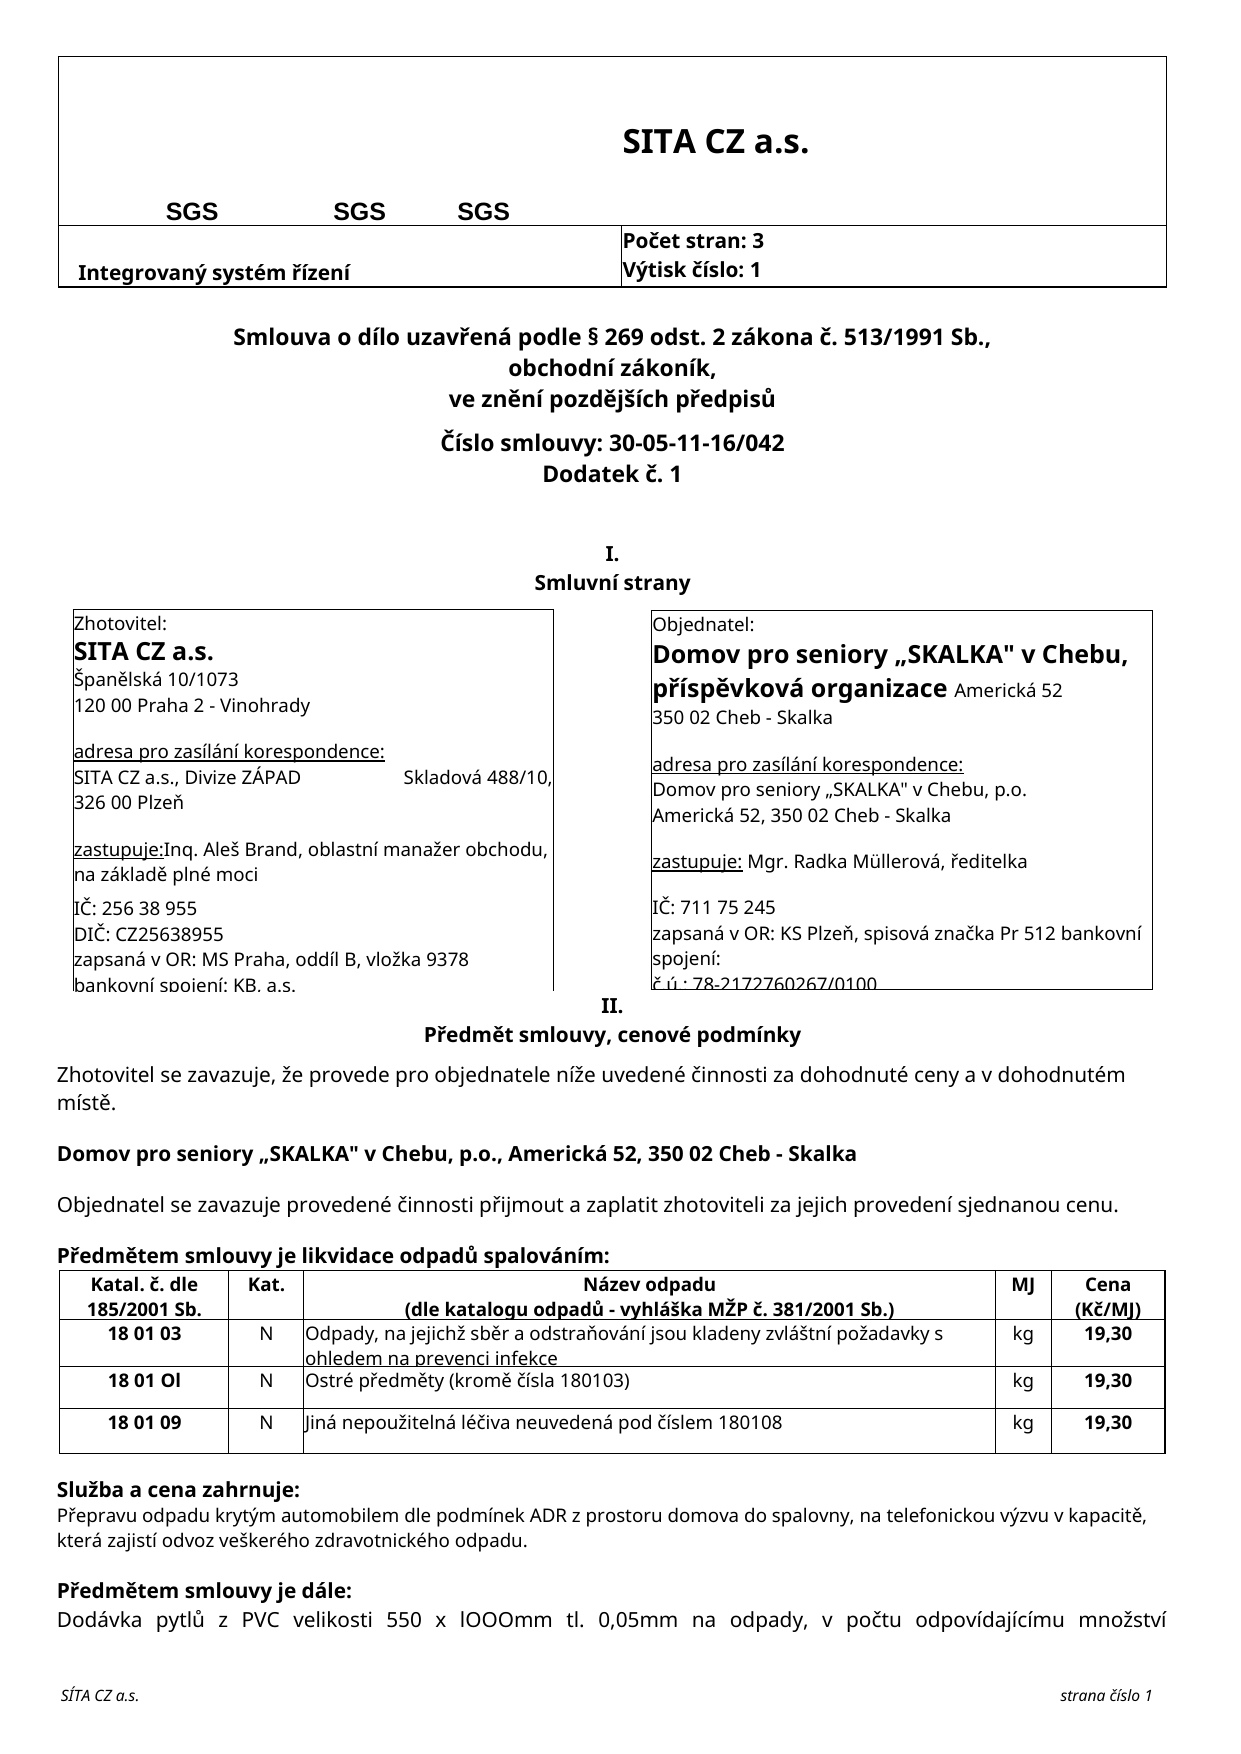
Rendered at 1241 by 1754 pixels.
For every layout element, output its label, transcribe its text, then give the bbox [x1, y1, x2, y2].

text I. Smluvní strany [57, 539, 1168, 596]
table_cell N [229, 1409, 303, 1452]
table_cell kg [996, 1409, 1051, 1452]
table_cell kg [996, 1367, 1051, 1408]
text Předmětem smlouvy je dále: [57, 1576, 1168, 1605]
table_cell 19,30 [1052, 1320, 1164, 1366]
table_cell 19,30 [1052, 1367, 1164, 1408]
table_header Katal. č. dle 185/2001 Sb. [60, 1271, 228, 1319]
table_cell N [229, 1320, 303, 1366]
text Služba a cena zahrnuje: [57, 1476, 1168, 1502]
table_cell 18 01 09 [60, 1409, 228, 1452]
text Předmět smlouvy, cenové podmínky [57, 1020, 1168, 1048]
table_cell kg [996, 1320, 1051, 1366]
text Domov pro seniory „SKALKA" v Chebu, p.o., Americká 52, 350 02 Cheb - Skalka [57, 1139, 1168, 1167]
table_cell N [229, 1367, 303, 1408]
table_cell Ostré předměty (kromě čísla 180103) [304, 1367, 995, 1408]
text Zhotovitel se zavazuje, že provede pro objednatele níže uvedené činnosti za dohodnuté ceny a v dohodnutém místě. [57, 1061, 1168, 1116]
table_cell Integrovaný systém řízení [59, 226, 621, 286]
text II. [57, 992, 1168, 1020]
text Smlouva o dílo uzavřená podle § 269 odst. 2 zákona č. 513/1991 Sb., obchodní zákoník, ve znění pozdějších předpisů [57, 321, 1168, 414]
table_header SGS SGS SGS [59, 57, 621, 225]
table_cell Počet stran: 3 Výtisk číslo: 1 [622, 226, 1166, 286]
table_header SITA CZ a.s. [621, 57, 1166, 225]
table_header Kat. [229, 1271, 303, 1319]
table_cell Jiná nepoužitelná léčiva neuvedená pod číslem 180108 [304, 1409, 995, 1452]
text Přepravu odpadu krytým automobilem dle podmínek ADR z prostoru domova do spalovny, na telefonickou výzvu v kapacitě, která zajistí odvoz veškerého zdravotnického odpadu. [57, 1502, 1168, 1553]
table_header Název odpadu (dle katalogu odpadů - vyhláška MŽP č. 381/2001 Sb.) [304, 1271, 995, 1319]
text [57, 1605, 1168, 1633]
table_cell 18 01 03 [60, 1320, 228, 1366]
table_cell Odpady, na jejichž sběr a odstraňování jsou kladeny zvláštní požadavky s ohledem na prevenci infekce [304, 1320, 995, 1366]
table_header Cena (Kč/MJ) [1052, 1271, 1164, 1319]
table_cell 19,30 [1052, 1409, 1164, 1452]
text Dodatek č. 1 [57, 458, 1168, 489]
table_cell 18 01 Ol [60, 1367, 228, 1408]
text Objednatel se zavazuje provedené činnosti přijmout a zaplatit zhotoviteli za jejich provedení sjednanou cenu. [57, 1190, 1168, 1219]
table_header MJ [996, 1271, 1051, 1319]
text Předmětem smlouvy je likvidace odpadů spalováním: [57, 1242, 1168, 1270]
text Číslo smlouvy: 30-05-11-16/042 [57, 427, 1168, 458]
